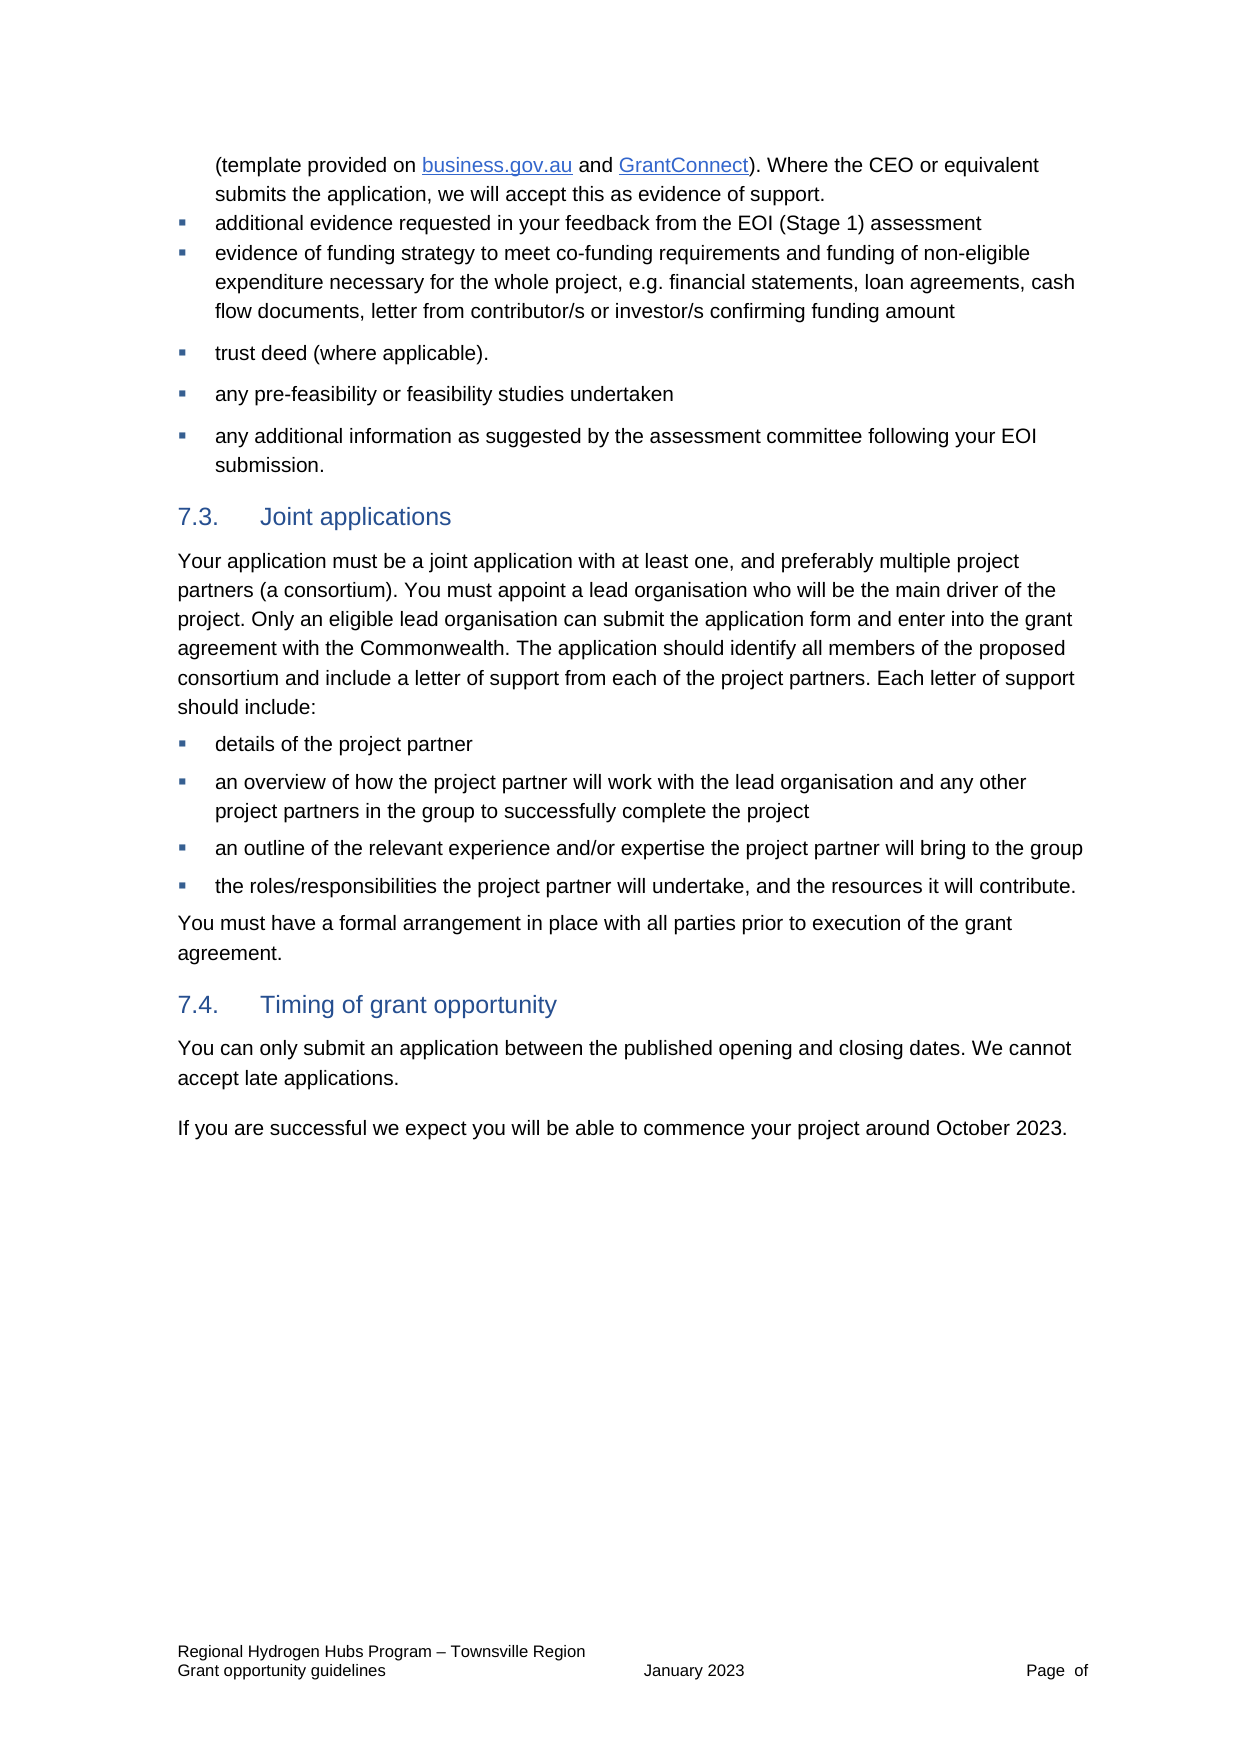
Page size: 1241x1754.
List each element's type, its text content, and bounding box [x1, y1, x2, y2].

list any pre-feasibility or feasibility studies undertaken [177, 377, 1092, 406]
list any additional information as suggested by the assessment committee following your EOI submission. [177, 418, 1092, 477]
list evidence of funding strategy to meet co-funding requirements and funding of non-eligible expenditure necessary for the whole project, e.g. financial statements, loan agreements, cash flow documents, letter from contributor/s or investor/s confirming funding amount [177, 235, 1092, 323]
list trust deed (where applicable). [177, 335, 1092, 364]
subtitle Timing of grant opportunity [177, 989, 1092, 1018]
list the roles/responsibilities the project partner will undertake, and the resources it will contribute. [177, 868, 1092, 898]
list an outline of the relevant experience and/or expertise the project partner will bring to the group [177, 831, 1092, 860]
text Your application must be a joint application with at least one, and preferably multiple project partners (a consortium). You must appoint a lead organisation who will be the main driver of the project. Only an eligible lead organisation can submit the application form and enter into the grant agreement with the Commonwealth. The application should identify all members of the proposed consortium and include a letter of support from each of the project partners. Each letter of support should include: [177, 543, 1092, 718]
text If you are successful we expect you will be able to commence your project around October 2023. [177, 1110, 1092, 1139]
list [177, 148, 1092, 206]
text You must have a formal arrangement in place with all parties prior to execution of the grant agreement. [177, 906, 1092, 964]
list an overview of how the project partner will work with the lead organisation and any other project partners in the group to successfully complete the project [177, 764, 1092, 823]
text You can only submit an application between the published opening and closing dates. We cannot accept late applications. [177, 1031, 1092, 1089]
subtitle Joint applications [177, 502, 1092, 531]
list details of the project partner [177, 727, 1092, 756]
list additional evidence requested in your feedback from the EOI (Stage 1) assessment [177, 206, 1092, 235]
